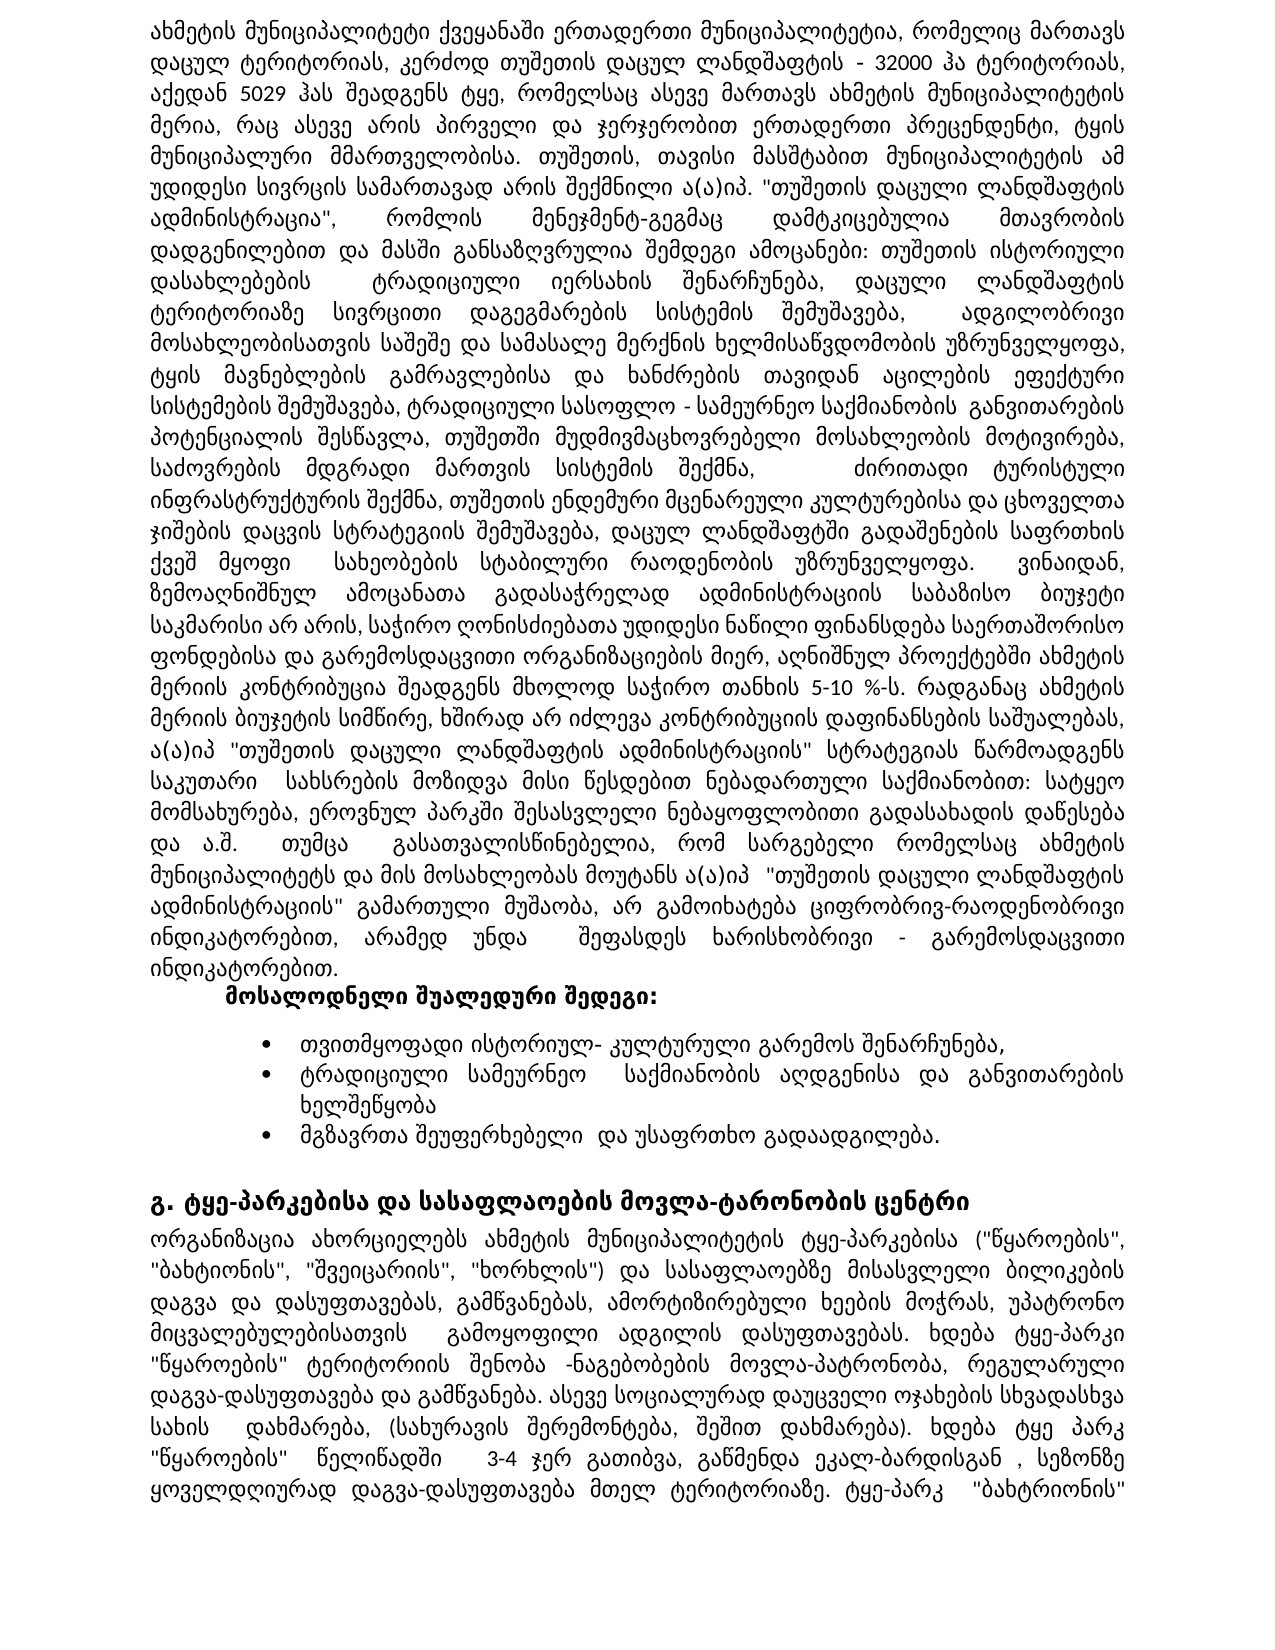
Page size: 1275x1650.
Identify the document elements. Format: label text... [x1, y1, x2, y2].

list ტრადიციული სამეურნეო საქმიანობის აღდგენისა და განვითარების ხელშეწყობა [262, 1061, 1125, 1119]
text მოსალოდნელი შუალედური შედეგი: [150, 983, 1125, 1010]
text ახმეტის მუნიციპალიტეტი ქვეყანაში ერთადერთი მუნიციპალიტეტია, რომელიც მართავს დაცულ ტერიტორიას, კერძოდ თუშეთის დაცულ ლანდშაფტის - 32000 ჰა ტერიტორიას, აქედან 5029 ჰას შეადგენს ტყე, რომელსაც ასევე მართავს ახმეტის მუნიციპალიტეტის მერია, რაც ასევე არის პირველი და ჯერჯერობით ერთადერთი პრეცენდენტი, ტყის მუნიციპალური მმართველობისა. თუშეთის, თავისი მასშტაბით მუნიციპალიტეტის ამ უდიდესი სივრცის სამართავად არის შექმნილი ა(ა)იპ. "თუშეთის დაცული ლანდშაფტის ადმინისტრაცია", რომლის მენეჯმენტ-გეგმაც დამტკიცებულია მთავრობის დადგენილებით და მასში განსაზღვრულია შემდეგი ამოცანები: თუშეთის ისტორიული დასახლებების ტრადიციული იერსახის შენარჩუნება, დაცული ლანდშაფტის ტერიტორიაზე სივრცითი დაგეგმარების სისტემის შემუშავება, ადგილობრივი მოსახლეობისათვის საშეშე და სამასალე მერქნის ხელმისაწვდომობის უზრუნველყოფა, ტყის მავნებლების გამრავლებისა და ხანძრების თავიდან აცილების ეფექტური სისტემების შემუშავება, ტრადიციული სასოფლო - სამეურნეო საქმიანობის განვითარების პოტენციალის შესწავლა, თუშეთში მუდმივმაცხოვრებელი მოსახლეობის მოტივირება, საძოვრების მდგრადი მართვის სისტემის შექმნა, ძირითადი ტურისტული ინფრასტრუქტურის შექმნა, თუშეთის ენდემური მცენარეული კულტურებისა და ცხოველთა ჯიშების დაცვის სტრატეგიის შემუშავება, დაცულ ლანდშაფტში გადაშენების საფრთხის ქვეშ მყოფი სახეობების სტაბილური რაოდენობის უზრუნველყოფა. ვინაიდან, ზემოაღნიშნულ ამოცანათა გადასაჭრელად ადმინისტრაციის საბაზისო ბიუჯეტი საკმარისი არ არის, საჭირო ღონისძიებათა უდიდესი ნაწილი ფინანსდება საერთაშორისო ფონდებისა და გარემოსდაცვითი ორგანიზაციების მიერ, აღნიშნულ პროექტებში ახმეტის მერიის კონტრიბუცია შეადგენს მხოლოდ საჭირო თანხის 5-10 %-ს. რადგანაც ახმეტის მერიის ბიუჯეტის სიმწირე, ხშირად არ იძლევა კონტრიბუციის დაფინანსების საშუალებას, ა(ა)იპ "თუშეთის დაცული ლანდშაფტის ადმინისტრაციის" სტრატეგიას წარმოადგენს საკუთარი სახსრების მოზიდვა მისი წესდებით ნებადართული საქმიანობით: სატყეო მომსახურება, ეროვნულ პარკში შესასვლელი ნებაყოფლობითი გადასახადის დაწესება და ა.შ. თუმცა გასათვალისწინებელია, რომ სარგებელი რომელსაც ახმეტის მუნიციპალიტეტს და მის მოსახლეობას მოუტანს ა(ა)იპ "თუშეთის დაცული ლანდშაფტის ადმინისტრაციის" გამართული მუშაობა, არ გამოიხატება ციფრობრივ-რაოდენობრივი ინდიკატორებით, არამედ უნდა შეფასდეს ხარისხობრივი - გარემოსდაცვითი ინდიკატორებით. [150, 15, 1125, 983]
text გ. ტყე-პარკებისა და სასაფლაოების მოვლა-ტარონობის ცენტრი [150, 1184, 1125, 1218]
list მგზავრთა შეუფერხებელი და უსაფრთხო გადაადგილება. [262, 1123, 1125, 1149]
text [150, 1223, 1125, 1504]
list თვითმყოფადი ისტორიულ- კულტურული გარემოს შენარჩუნება, [262, 1031, 1125, 1057]
